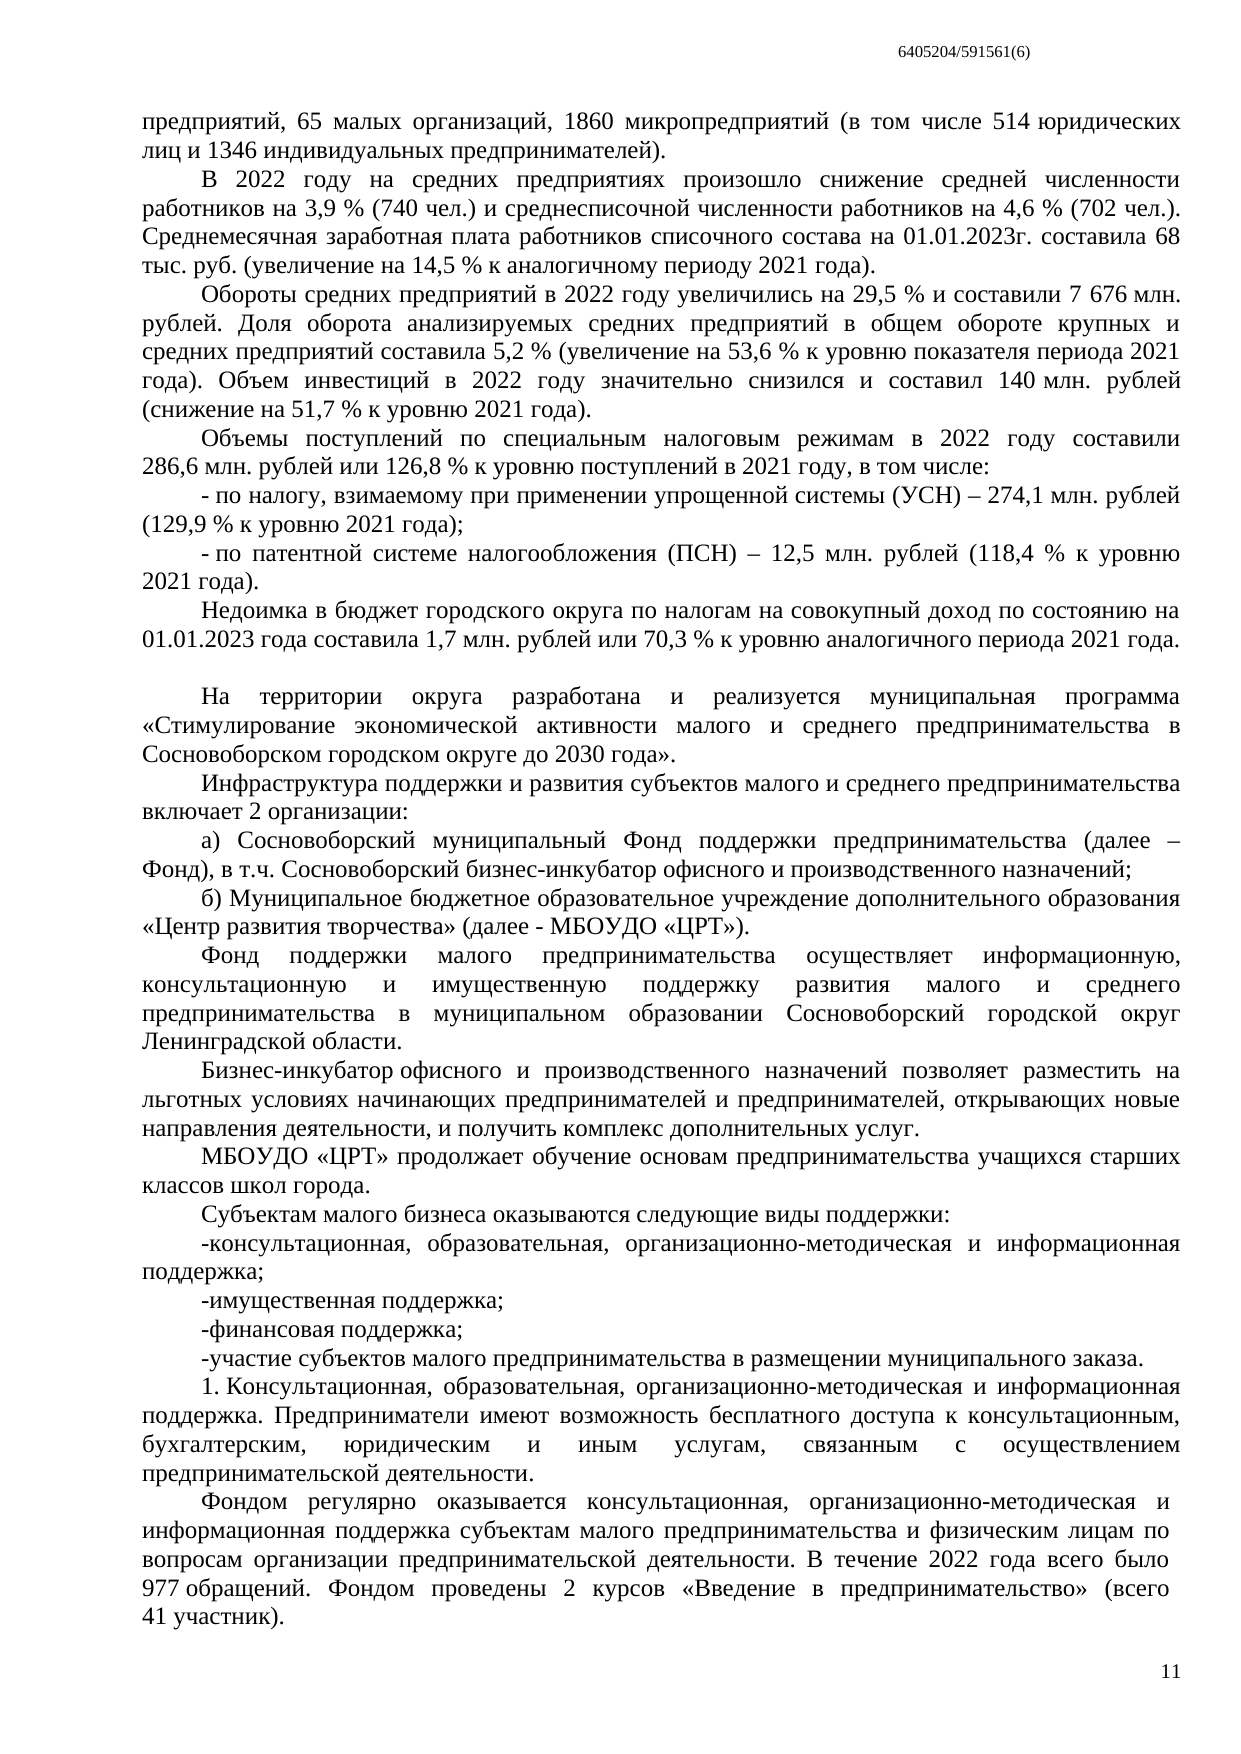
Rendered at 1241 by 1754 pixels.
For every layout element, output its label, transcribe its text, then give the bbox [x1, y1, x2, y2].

text Инфраструктура поддержки и развития субъектов малого и среднего предпринимательства включает 2 организации: [142, 768, 1181, 825]
text Фондом регулярно оказывается консультационная, организационно-методическая и информационная поддержка субъектам малого предпринимательства и физическим лицам по вопросам организации предпринимательской деятельности. В течение 2022 года всего было 977 обращений. Фондом проведены 2 курсов «Введение в предпринимательство» (всего 41 участник). [142, 1486, 1170, 1630]
text Фонд поддержки малого предпринимательства осуществляет информационную, консультационную и имущественную поддержку развития малого и среднего предпринимательства в муниципальном образовании Сосновоборский городской округ Ленинградской области. [142, 940, 1181, 1055]
text Субъектам малого бизнеса оказываются следующие виды поддержки: [142, 1199, 1181, 1228]
text В 2022 году на средних предприятиях произошло снижение средней численности работников на 3,9 % (740 чел.) и среднесписочной численности работников на 4,6 % (702 чел.). Среднемесячная заработная плата работников списочного состава на 01.01.2023г. составила 68 тыс. руб. (увеличение на 14,5 % к аналогичному периоду 2021 года). [142, 164, 1181, 279]
text -имущественная поддержка; [142, 1285, 1181, 1314]
text Бизнес-инкубатор офисного и производственного назначений позволяет разместить на льготных условиях начинающих предпринимателей и предпринимателей, открывающих новые направления деятельности, и получить комплекс дополнительных услуг. [142, 1055, 1181, 1141]
text - по патентной системе налогообложения (ПСН) – 12,5 млн. рублей (118,4 % к уровню 2021 года). [142, 538, 1181, 595]
text МБОУДО «ЦРТ» продолжает обучение основам предпринимательства учащихся старших классов школ города. [142, 1141, 1181, 1199]
text б) Муниципальное бюджетное образовательное учреждение дополнительного образования «Центр развития творчества» (далее - МБОУДО «ЦРТ»). [142, 883, 1181, 940]
text -участие субъектов малого предпринимательства в размещении муниципального заказа. [142, 1343, 1181, 1371]
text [142, 106, 1181, 164]
text На территории округа разработана и реализуется муниципальная программа «Стимулирование экономической активности малого и среднего предпринимательства в Сосновоборском городском округе до 2030 года». [142, 681, 1181, 768]
text Недоимка в бюджет городского округа по налогам на совокупный доход по состоянию на 01.01.2023 года составила 1,7 млн. рублей или 70,3 % к уровню аналогичного периода 2021 года. [142, 595, 1181, 653]
text -консультационная, образовательная, организационно-методическая и информационная поддержка; [142, 1228, 1181, 1285]
text а) Сосновоборский муниципальный Фонд поддержки предпринимательства (далее – Фонд), в т.ч. Сосновоборский бизнес-инкубатор офисного и производственного назначений; [142, 825, 1181, 883]
text -финансовая поддержка; [142, 1314, 1181, 1343]
text 1. Консультационная, образовательная, организационно-методическая и информационная поддержка. Предприниматели имеют возможность бесплатного доступа к консультационным, бухгалтерским, юридическим и иным услугам, связанным с осуществлением предпринимательской деятельности. [142, 1371, 1181, 1486]
text Обороты средних предприятий в 2022 году увеличились на 29,5 % и составили 7 676 млн. рублей. Доля оборота анализируемых средних предприятий в общем обороте крупных и средних предприятий составила 5,2 % (увеличение на 53,6 % к уровню показателя периода 2021 года). Объем инвестиций в 2022 году значительно снизился и составил 140 млн. рублей (снижение на 51,7 % к уровню 2021 года). [142, 279, 1181, 423]
text Объемы поступлений по специальным налоговым режимам в 2022 году составили 286,6 млн. рублей или 126,8 % к уровню поступлений в 2021 году, в том числе: [142, 423, 1181, 480]
text - по налогу, взимаемому при применении упрощенной системы (УСН) – 274,1 млн. рублей (129,9 % к уровню 2021 года); [142, 480, 1181, 538]
